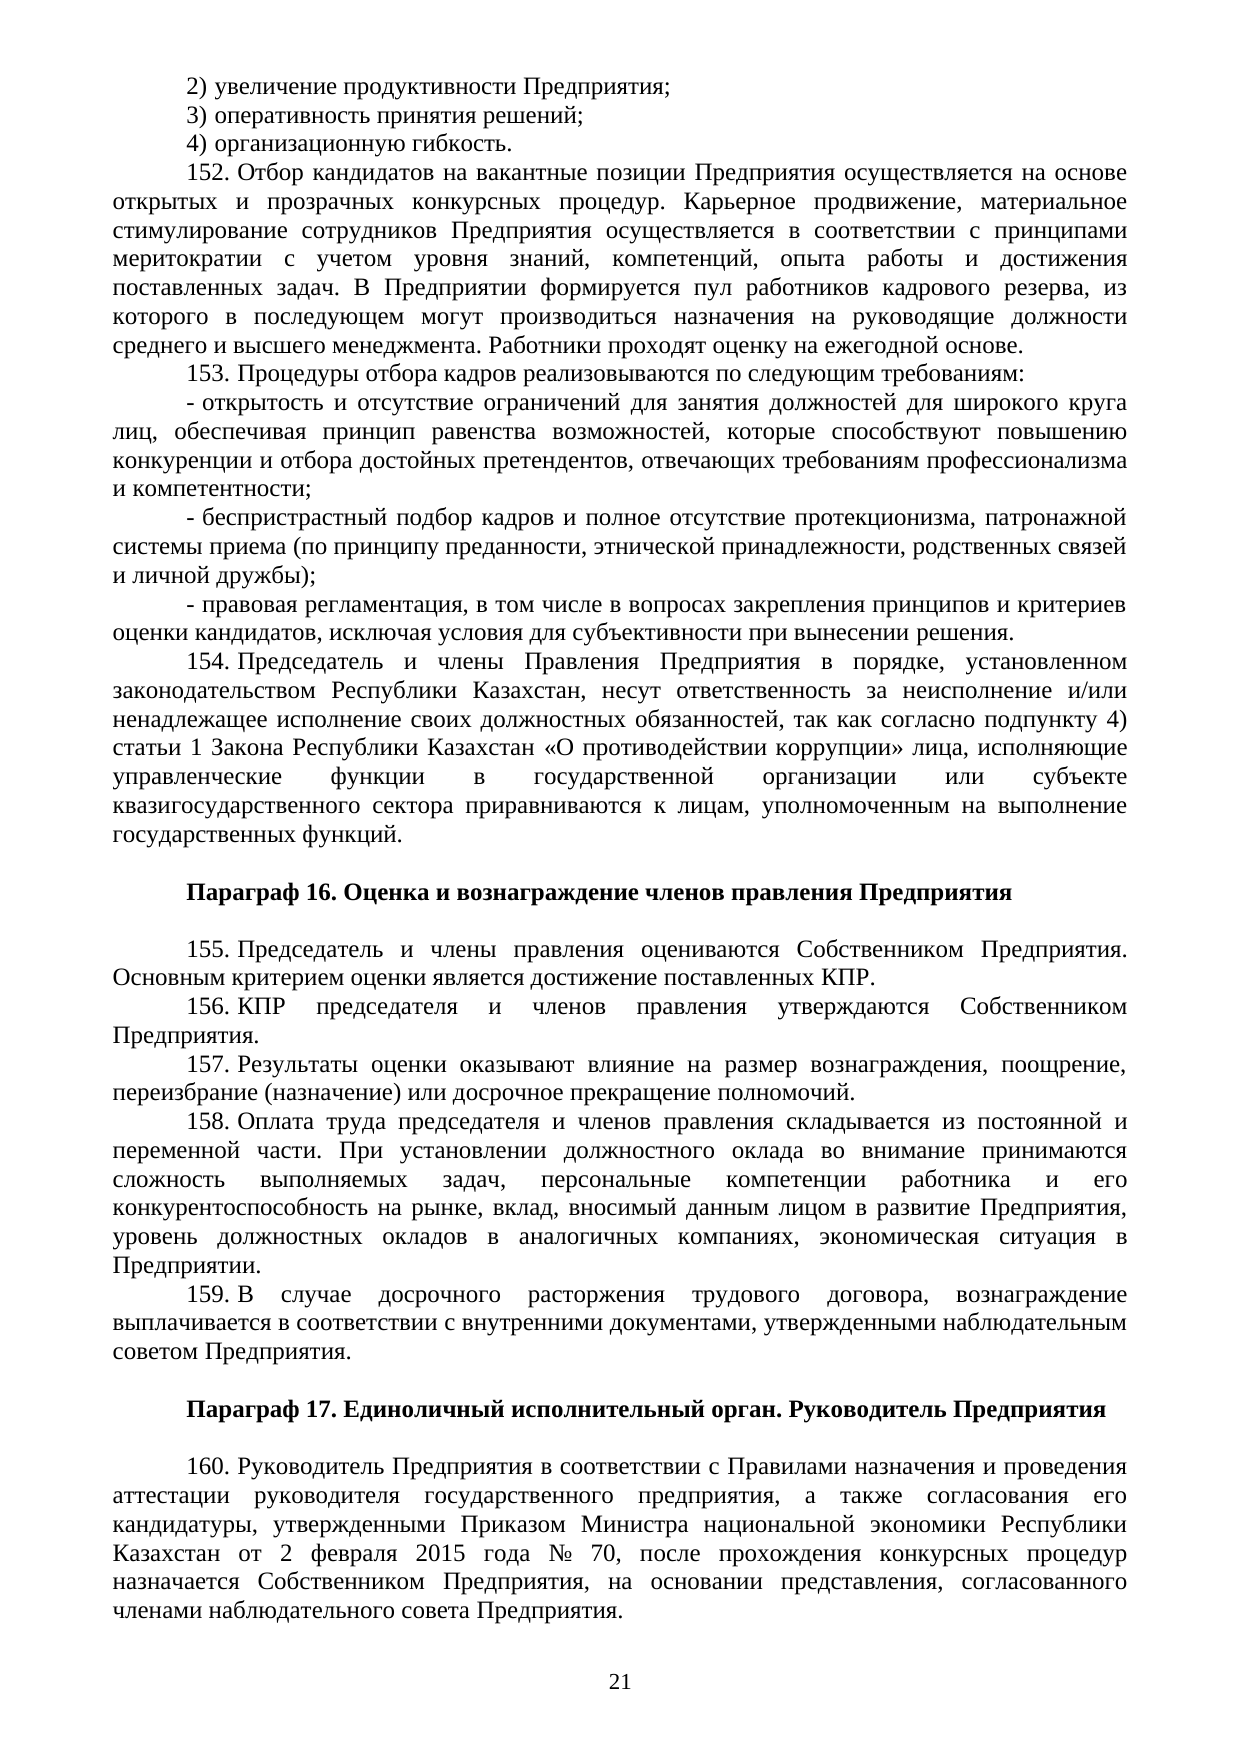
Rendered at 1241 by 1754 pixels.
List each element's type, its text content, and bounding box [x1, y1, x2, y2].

list организационную гибкость. [186, 128, 1142, 157]
list Председатель и члены Правления Предприятия в порядке, установленном законодательством Республики Казахстан, несут ответственность за неисполнение и/или ненадлежащее исполнение своих должностных обязанностей, так как согласно подпункту 4) статьи 1 Закона Республики Казахстан «О противодействии коррупции» лица, исполняющие управленческие функции в государственной организации или субъекте квазигосударственного сектора приравниваются к лицам, уполномоченным на выполнение государственных функций. [112, 646, 1128, 847]
list Руководитель Предприятия в соответствии с Правилами назначения и проведения аттестации руководителя государственного предприятия, а также согласования его кандидатуры, утвержденными Приказом Министра национальной экономики Республики Казахстан от 2 февраля 2015 года № 70, после прохождения конкурсных процедур назначается Собственником Предприятия, на основании представления, согласованного членами наблюдательного совета Предприятия. [112, 1451, 1128, 1624]
list Отбор кандидатов на вакантные позиции Предприятия осуществляется на основе открытых и прозрачных конкурсных процедур. Карьерное продвижение, материальное стимулирование сотрудников Предприятия осуществляется в соответствии с принципами меритократии с учетом уровня знаний, компетенций, опыта работы и достижения поставленных задач. В Предприятии формируется пул работников кадрового резерва, из которого в последующем могут производиться назначения на руководящие должности среднего и высшего менеджмента. Работники проходят оценку на ежегодной основе. [112, 157, 1128, 358]
list КПР председателя и членов правления утверждаются Собственником Предприятия. [112, 991, 1128, 1049]
list увеличение продуктивности Предприятия; [186, 71, 1142, 100]
list оперативность принятия решений; [186, 100, 1142, 128]
list Оплата труда председателя и членов правления складывается из постоянной и переменной части. При установлении должностного оклада во внимание принимаются сложность выполняемых задач, персональные компетенции работника и его конкурентоспособность на рынке, вклад, вносимый данным лицом в развитие Предприятия, уровень должностных окладов в аналогичных компаниях, экономическая ситуация в Предприятии. [112, 1106, 1128, 1279]
list беспристрастный подбор кадров и полное отсутствие протекционизма, патронажной системы приема (по принципу преданности, этнической принадлежности, родственных связей и личной дружбы); [112, 502, 1127, 588]
list Результаты оценки оказывают влияние на размер вознаграждения, поощрение, переизбрание (назначение) или досрочное прекращение полномочий. [112, 1049, 1127, 1106]
subtitle Параграф 17. Единоличный исполнительный орган. Руководитель Предприятия [186, 1394, 1142, 1423]
list В случае досрочного расторжения трудового договора, вознаграждение выплачивается в соответствии с внутренними документами, утвержденными наблюдательным советом Предприятия. [112, 1279, 1128, 1365]
list Председатель и члены правления оцениваются Собственником Предприятия. Основным критерием оценки является достижение поставленных КПР. [112, 934, 1128, 991]
list правовая регламентация, в том числе в вопросах закрепления принципов и критериев оценки кандидатов, исключая условия для субъективности при вынесении решения. [112, 589, 1128, 646]
subtitle Параграф 16. Оценка и вознаграждение членов правления Предприятия [186, 877, 1142, 905]
list открытость и отсутствие ограничений для занятия должностей для широкого круга лиц, обеспечивая принцип равенства возможностей, которые способствуют повышению конкуренции и отбора достойных претендентов, отвечающих требованиям профессионализма и компетентности; [112, 387, 1128, 502]
list Процедуры отбора кадров реализовываются по следующим требованиям: [186, 358, 1142, 387]
